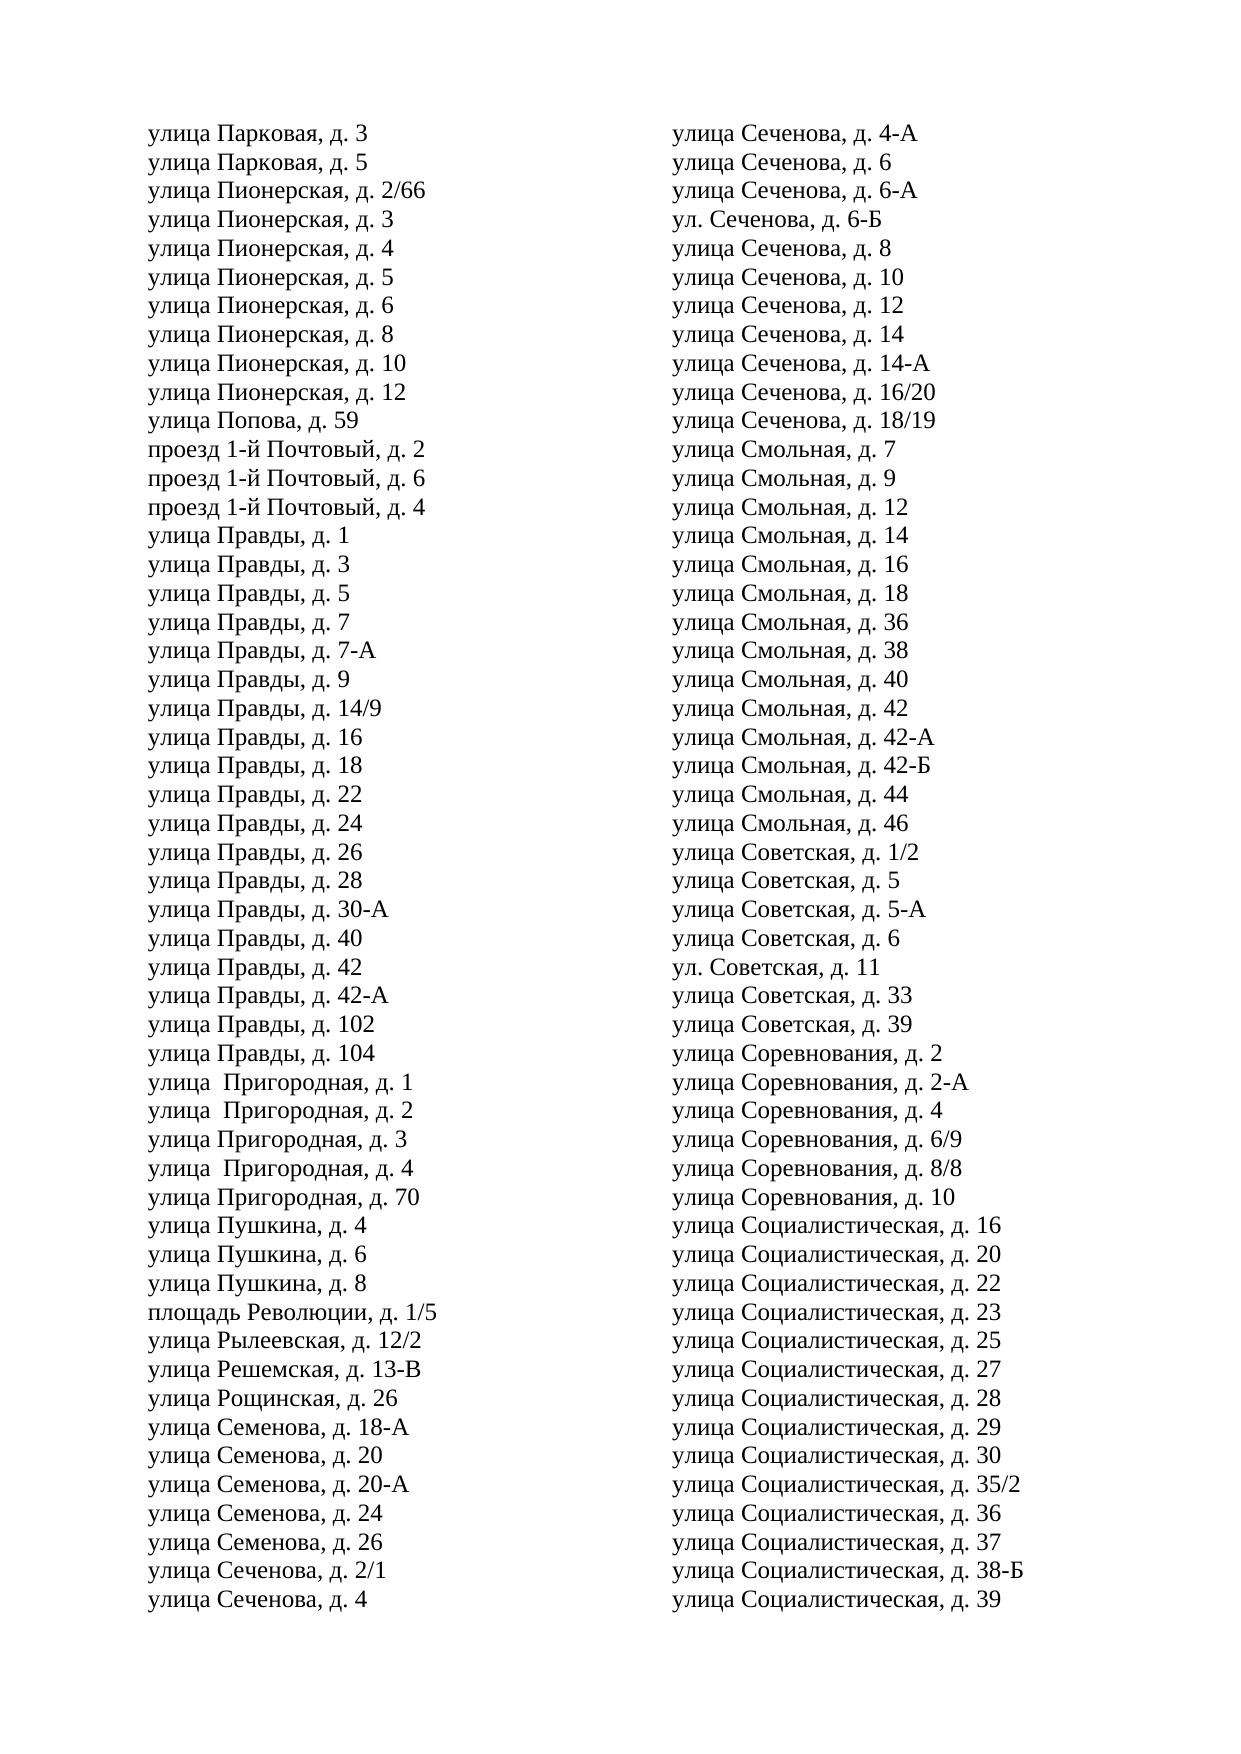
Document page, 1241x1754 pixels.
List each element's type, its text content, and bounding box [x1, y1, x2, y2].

text улица Пионерская, д. 12 [148, 377, 598, 406]
text улица Социалистическая, д. 29 [672, 1412, 1122, 1441]
text улица Семенова, д. 20 [148, 1441, 598, 1469]
text улица Правды, д. 30-А [148, 894, 598, 923]
text улица Сеченова, д. 14-А [672, 348, 1122, 377]
text улица Соревнования, д. 8/8 [672, 1153, 1122, 1182]
text улица Социалистическая, д. 22 [672, 1268, 1122, 1297]
text улица Смольная, д. 38 [672, 636, 1122, 664]
text улица Сеченова, д. 2/1 [148, 1556, 598, 1584]
text улица Сеченова, д. 8 [672, 233, 1122, 262]
text улица Семенова, д. 24 [148, 1498, 598, 1527]
text улица Пригородная, д. 70 [148, 1182, 598, 1211]
text улица Правды, д. 7-А [148, 636, 598, 664]
text улица Смольная, д. 16 [672, 549, 1122, 578]
text улица Пионерская, д. 4 [148, 233, 598, 262]
text улица Пионерская, д. 5 [148, 262, 598, 291]
text улица Советская, д. 33 [672, 981, 1122, 1009]
text улица Смольная, д. 7 [672, 434, 1122, 463]
text улица Соревнования, д. 2-А [672, 1067, 1122, 1096]
text улица Правды, д. 14/9 [148, 693, 598, 722]
text проезд 1-й Почтовый, д. 2 [148, 434, 598, 463]
text улица Сеченова, д. 4 [148, 1584, 598, 1613]
text улица Смольная, д. 42-А [672, 722, 1122, 751]
text улица Сеченова, д. 18/19 [672, 406, 1122, 434]
text улица Рощинская, д. 26 [148, 1383, 598, 1412]
text улица Пушкина, д. 8 [148, 1268, 598, 1297]
text улица Пушкина, д. 4 [148, 1211, 598, 1239]
text улица Правды, д. 24 [148, 808, 598, 837]
text улица Социалистическая, д. 36 [672, 1498, 1122, 1527]
text улица Соревнования, д. 6/9 [672, 1124, 1122, 1153]
text улица Социалистическая, д. 30 [672, 1441, 1122, 1469]
text улица Соревнования, д. 10 [672, 1182, 1122, 1211]
text улица Сеченова, д. 16/20 [672, 377, 1122, 406]
text улица Пионерская, д. 8 [148, 319, 598, 348]
text улица Советская, д. 1/2 [672, 837, 1122, 866]
text улица Семенова, д. 18-А [148, 1412, 598, 1441]
text улица Пушкина, д. 6 [148, 1239, 598, 1268]
text улица Социалистическая, д. 16 [672, 1211, 1122, 1239]
text площадь Революции, д. 1/5 [148, 1297, 598, 1326]
text улица Сеченова, д. 14 [672, 319, 1122, 348]
text улица Правды, д. 22 [148, 779, 598, 808]
text улица Попова, д. 59 [148, 406, 598, 434]
text проезд 1-й Почтовый, д. 4 [148, 492, 598, 521]
text улица Правды, д. 102 [148, 1009, 598, 1038]
text улица Пригородная, д. 2 [148, 1096, 598, 1124]
text улица Правды, д. 104 [148, 1038, 598, 1067]
text улица Социалистическая, д. 39 [672, 1584, 1122, 1613]
text улица Советская, д. 39 [672, 1009, 1122, 1038]
text улица Социалистическая, д. 37 [672, 1527, 1122, 1556]
text улица Правды, д. 18 [148, 751, 598, 779]
text улица Правды, д. 26 [148, 837, 598, 866]
text улица Решемская, д. 13-В [148, 1354, 598, 1383]
text улица Социалистическая, д. 27 [672, 1354, 1122, 1383]
text улица Соревнования, д. 4 [672, 1096, 1122, 1124]
text улица Смольная, д. 18 [672, 578, 1122, 607]
text улица Социалистическая, д. 35/2 [672, 1469, 1122, 1498]
text улица Социалистическая, д. 28 [672, 1383, 1122, 1412]
text улица Правды, д. 9 [148, 664, 598, 693]
text улица Смольная, д. 40 [672, 664, 1122, 693]
text улица Сеченова, д. 4-А [672, 118, 1122, 147]
text улица Смольная, д. 42-Б [672, 751, 1122, 779]
text улица Правды, д. 3 [148, 549, 598, 578]
text улица Правды, д. 16 [148, 722, 598, 751]
text улица Пионерская, д. 2/66 [148, 176, 598, 204]
text улица Сеченова, д. 10 [672, 262, 1122, 291]
text улица Смольная, д. 46 [672, 808, 1122, 837]
text улица Правды, д. 5 [148, 578, 598, 607]
text улица Смольная, д. 12 [672, 492, 1122, 521]
text улица Семенова, д. 26 [148, 1527, 598, 1556]
text улица Семенова, д. 20-А [148, 1469, 598, 1498]
text улица Смольная, д. 9 [672, 463, 1122, 492]
text улица Рылеевская, д. 12/2 [148, 1326, 598, 1354]
text улица Смольная, д. 44 [672, 779, 1122, 808]
text улица Правды, д. 7 [148, 607, 598, 636]
text улица Смольная, д. 42 [672, 693, 1122, 722]
text улица Пригородная, д. 4 [148, 1153, 598, 1182]
text улица Парковая, д. 5 [148, 147, 598, 176]
text улица Правды, д. 1 [148, 521, 598, 549]
text улица Социалистическая, д. 20 [672, 1239, 1122, 1268]
text проезд 1-й Почтовый, д. 6 [148, 463, 598, 492]
text улица Советская, д. 5 [672, 866, 1122, 894]
text улица Сеченова, д. 6 [672, 147, 1122, 176]
text улица Сеченова, д. 6-А [672, 176, 1122, 204]
text улица Соревнования, д. 2 [672, 1038, 1122, 1067]
text улица Социалистическая, д. 23 [672, 1297, 1122, 1326]
text улица Правды, д. 40 [148, 923, 598, 952]
text улица Пригородная, д. 3 [148, 1124, 598, 1153]
text улица Советская, д. 6 [672, 923, 1122, 952]
text улица Парковая, д. 3 [148, 118, 598, 147]
text улица Пионерская, д. 3 [148, 204, 598, 233]
text улица Правды, д. 42-А [148, 981, 598, 1009]
text улица Правды, д. 28 [148, 866, 598, 894]
text улица Пригородная, д. 1 [148, 1067, 598, 1096]
text улица Социалистическая, д. 38-Б [672, 1556, 1122, 1584]
text улица Социалистическая, д. 25 [672, 1326, 1122, 1354]
text улица Правды, д. 42 [148, 952, 598, 981]
text улица Смольная, д. 36 [672, 607, 1122, 636]
text ул. Советская, д. 11 [672, 952, 1122, 981]
text улица Пионерская, д. 10 [148, 348, 598, 377]
text ул. Сеченова, д. 6-Б [672, 204, 1122, 233]
text улица Сеченова, д. 12 [672, 291, 1122, 319]
text улица Смольная, д. 14 [672, 521, 1122, 549]
text улица Пионерская, д. 6 [148, 291, 598, 319]
text улица Советская, д. 5-А [672, 894, 1122, 923]
